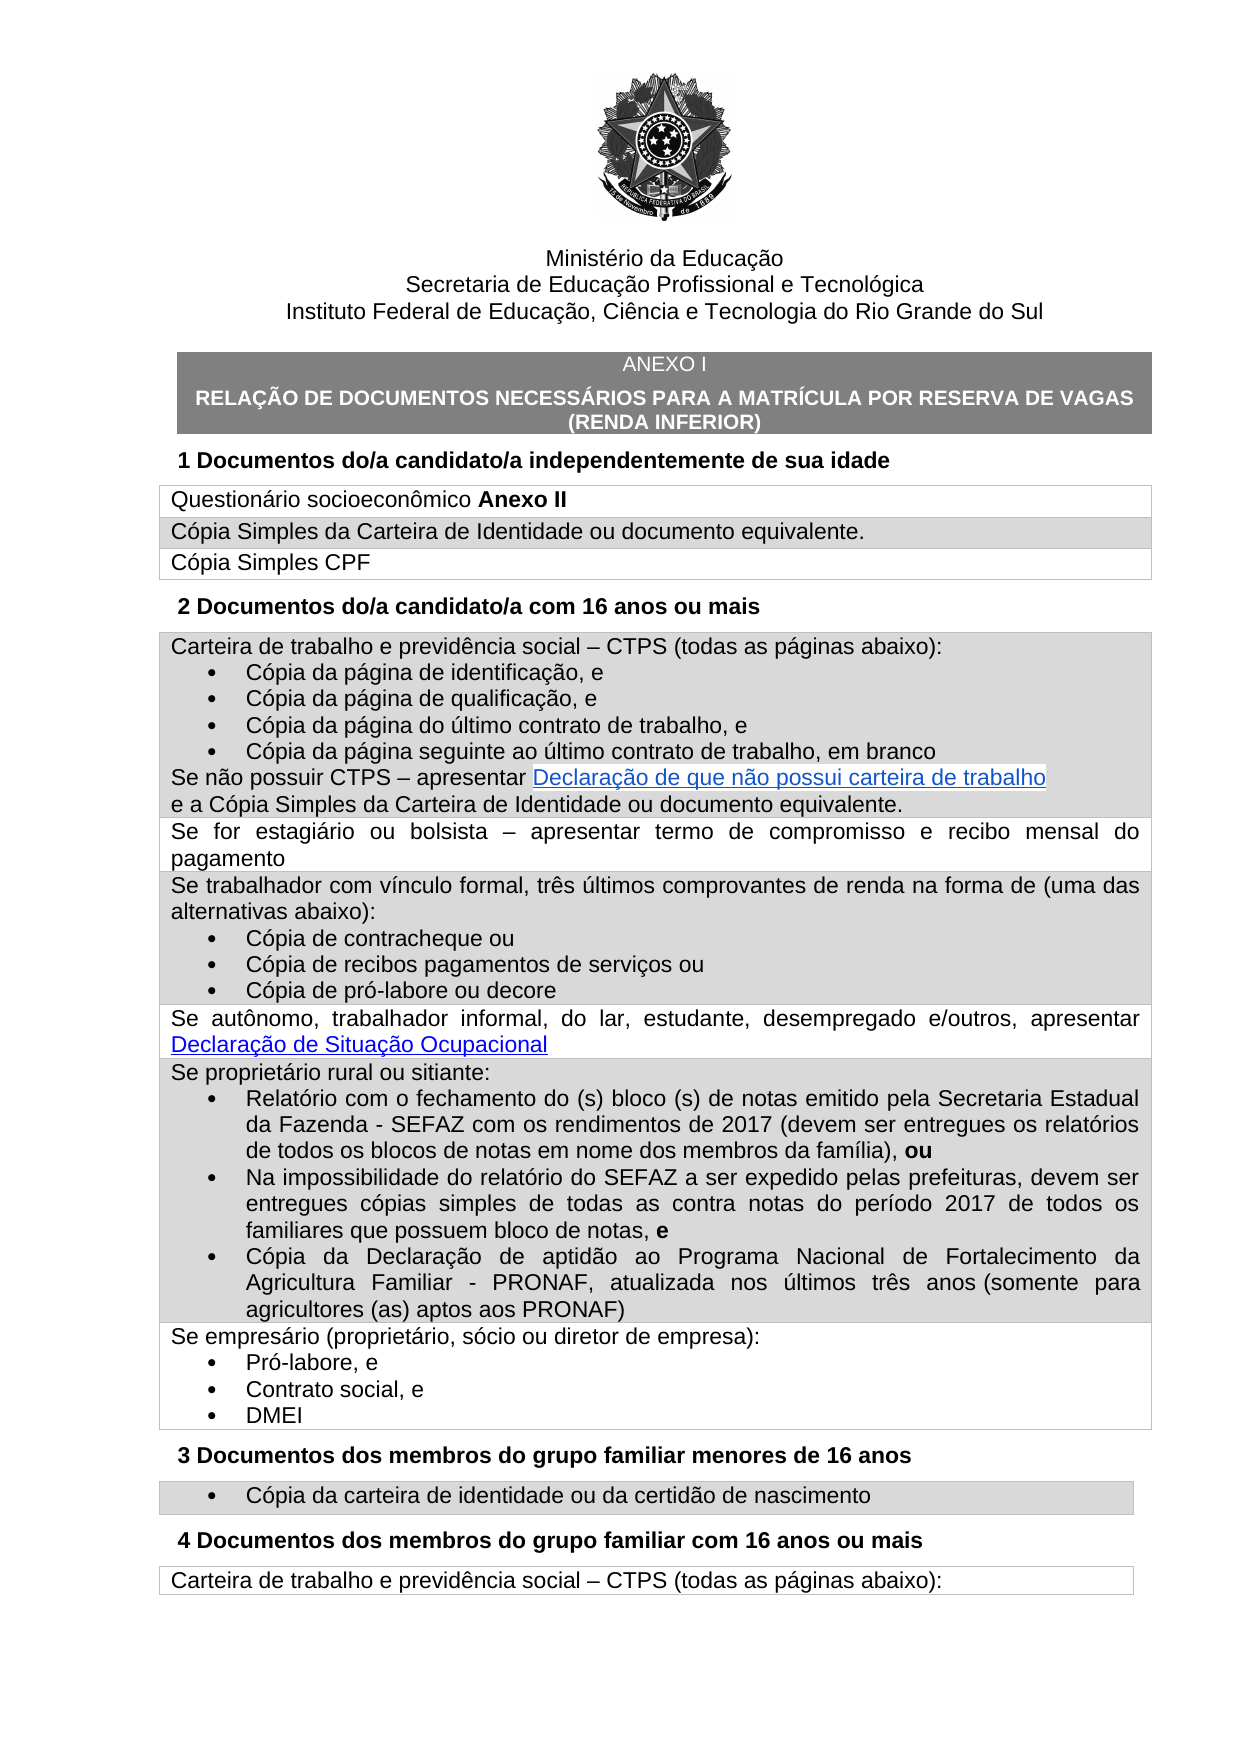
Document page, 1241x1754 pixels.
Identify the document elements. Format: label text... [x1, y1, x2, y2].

text 4 Documentos dos membros do grupo familiar com 16 anos ou mais [177, 1527, 1152, 1553]
table_header Carteira de trabalho e previdência social – CTPS (todas as páginas abaixo): Cópia da página de identificação, e Cópia da página de qualificação, e Cópia da página do último contrato de trabalho, e Cópia da página seguinte ao último contrato de trabalho, em branco Se não possuir CTPS – apresentar Declaração de que não possui carteira de trabalho e a Cópia Simples da Carteira de Identidade ou documento equivalente. [160, 633, 1151, 817]
table_header Questionário socioeconômico Anexo II [160, 486, 1151, 517]
table_header Cópia da carteira de identidade ou da certidão de nascimento [160, 1482, 1133, 1514]
text 2 Documentos do/a candidato/a com 16 anos ou mais [177, 593, 1152, 619]
table_cell Se empresário (proprietário, sócio ou diretor de empresa): Pró-labore, e Contrato social, e DMEI [160, 1323, 1151, 1428]
table_cell Cópia Simples CPF [160, 549, 1151, 579]
table_cell Se for estagiário ou bolsista – apresentar termo de compromisso e recibo mensal do pagamento [160, 818, 1151, 871]
table_cell Cópia Simples da Carteira de Identidade ou documento equivalente. [160, 518, 1151, 548]
text 1 Documentos do/a candidato/a independentemente de sua idade [177, 447, 1152, 473]
text RELAÇÃO DE DOCUMENTOS NECESSÁRIOS PARA A MATRÍCULA POR RESERVA DE VAGAS (RENDA INFERIOR) [177, 386, 1152, 434]
picture [597, 73, 732, 221]
text ANEXO I [177, 352, 1152, 376]
table_cell Se autônomo, trabalhador informal, do lar, estudante, desempregado e/outros, apresentar Declaração de Situação Ocupacional [160, 1005, 1151, 1057]
table_cell Se trabalhador com vínculo formal, três últimos comprovantes de renda na forma de (uma das alternativas abaixo): Cópia de contracheque ou Cópia de recibos pagamentos de serviços ou Cópia de pró-labore ou decore [160, 872, 1151, 1004]
table_cell Se proprietário rural ou sitiante: Relatório com o fechamento do (s) bloco (s) de notas emitido pela Secretaria Estadual da Fazenda - SEFAZ com os rendimentos de 2017 (devem ser entregues os relatórios de todos os blocos de notas em nome dos membros da família), ou Na impossibilidade do relatório do SEFAZ a ser expedido pelas prefeituras, devem ser entregues cópias simples de todas as contra notas do período 2017 de todos os familiares que possuem bloco de notas, e Cópia da Declaração de aptidão ao Programa Nacional de Fortalecimento da Agricultura Familiar - PRONAF, atualizada nos últimos três anos (somente para agricultores (as) aptos aos PRONAF) [160, 1059, 1151, 1322]
text 3 Documentos dos membros do grupo familiar menores de 16 anos [177, 1442, 1152, 1468]
